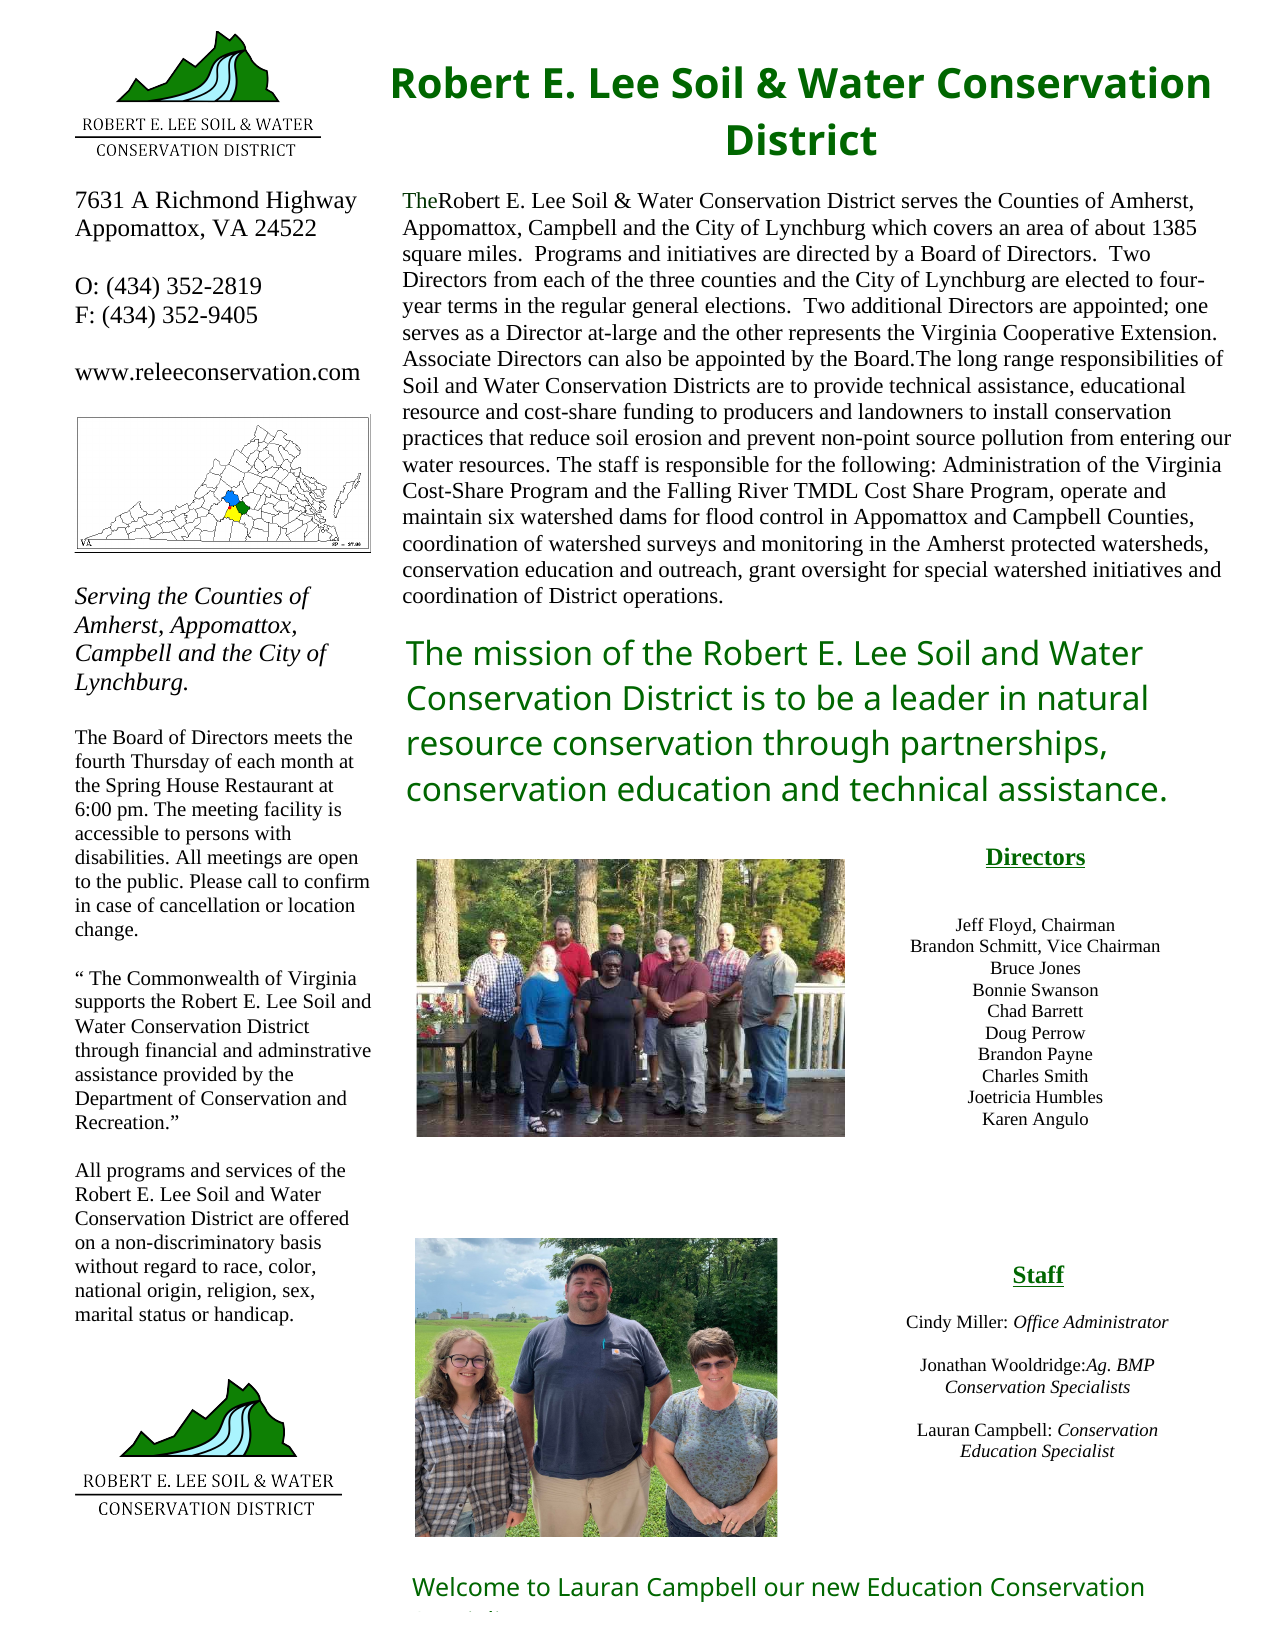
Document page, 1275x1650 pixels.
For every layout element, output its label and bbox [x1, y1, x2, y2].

picture [415, 1238, 778, 1537]
picture [74, 31, 322, 156]
picture [74, 1379, 343, 1515]
picture [416, 859, 845, 1137]
picture [74, 414, 371, 553]
